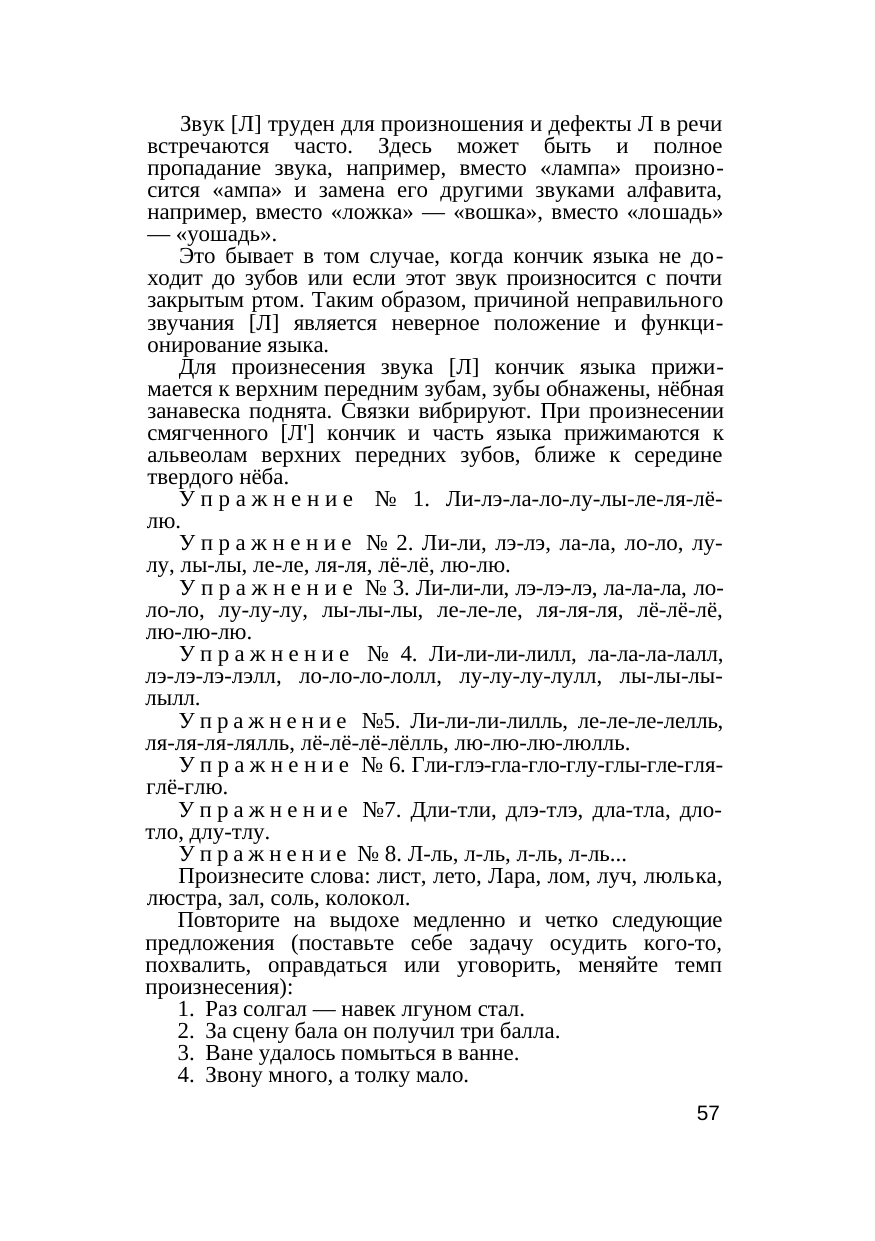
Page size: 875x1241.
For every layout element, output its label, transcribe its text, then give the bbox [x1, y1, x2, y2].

text Произнесите слова: лист, лето, Лара, лом, луч, люлька, люстра, зал, соль, колокол. [147, 866, 722, 910]
text 57 [145, 1101, 720, 1124]
text Упражнение № 2. Ли-ли, лэ-лэ, ла-ла, ло-ло, лу-лу, лы-лы, ле-ле, ля-ля, лё-лё, лю-лю. [146, 533, 723, 577]
text Упражнение №7. Дли-тли, длэ-тлэ, дла-тла, дло-тло, длу-тлу. [145, 799, 723, 844]
text Упражнение № 8. Л-ль, л-ль, л-ль, л-ль... [178, 844, 724, 866]
text Это бывает в том случае, когда кончик языка не доходит до зубов или если этот звук произносится с почти закрытым ртом. Таким образом, причиной неправильного звучания [Л] является неверное положение и функционирование языка. [147, 246, 723, 357]
text Упражнение № 6. Гли-глэ-гла-гло-глу-глы-гле-гля-глё-глю. [146, 755, 723, 799]
text Упражнение № 4. Ли-ли-ли-лилл, ла-ла-ла-лалл, лэ-лэ-лэ-лэлл, ло-ло-ло-лолл, лу-лу-лу-лулл, лы-лы-лы-лылл. [145, 644, 724, 710]
text Повторите на выдохе медленно и четко следующие предложения (поставьте себе задачу осудить кого-то, похвалить, оправдаться или уговорить, меняйте темп произнесения): [145, 910, 723, 999]
list За сцену бала он получил три балла. [177, 1021, 724, 1043]
text Упражнение № 1. Ли-лэ-ла-ло-лу-лы-ле-ля-лё-лю. [147, 489, 723, 533]
text Упражнение №5. Ли-ли-ли-лилль, ле-ле-ле-лелль, ля-ля-ля-лялль, лё-лё-лё-лёлль, лю-лю-лю-люлль. [145, 711, 723, 755]
list Звону много, а толку мало. [177, 1065, 724, 1087]
list Ване удалось помыться в ванне. [177, 1043, 724, 1065]
text Звук [Л] труден для произношения и дефекты Л в речи встречаются часто. Здесь может быть и полное пропадание звука, например, вместо «лампа» произносится «ампа» и замена его другими звуками алфавита, например, вместо «ложка» — «вошка», вместо «лошадь» — «уошадь». [147, 114, 723, 246]
text Упражнение № 3. Ли-ли-ли, лэ-лэ-лэ, ла-ла-ла, ло-ло-ло, лу-лу-лу, лы-лы-лы, ле-ле-ле, ля-ля-ля, лё-лё-лё, лю-лю-лю. [146, 577, 724, 644]
list Раз солгал — навек лгуном стал. [177, 999, 724, 1021]
text Для произнесения звука [Л] кончик языка прижимается к верхним передним зубам, зубы обнажены, нёбная занавеска поднята. Связки вибрируют. При произнесении смягченного [Л'] кончик и часть языка прижимаются к альвеолам верхних передних зубов, ближе к середине твердого нёба. [147, 357, 724, 489]
